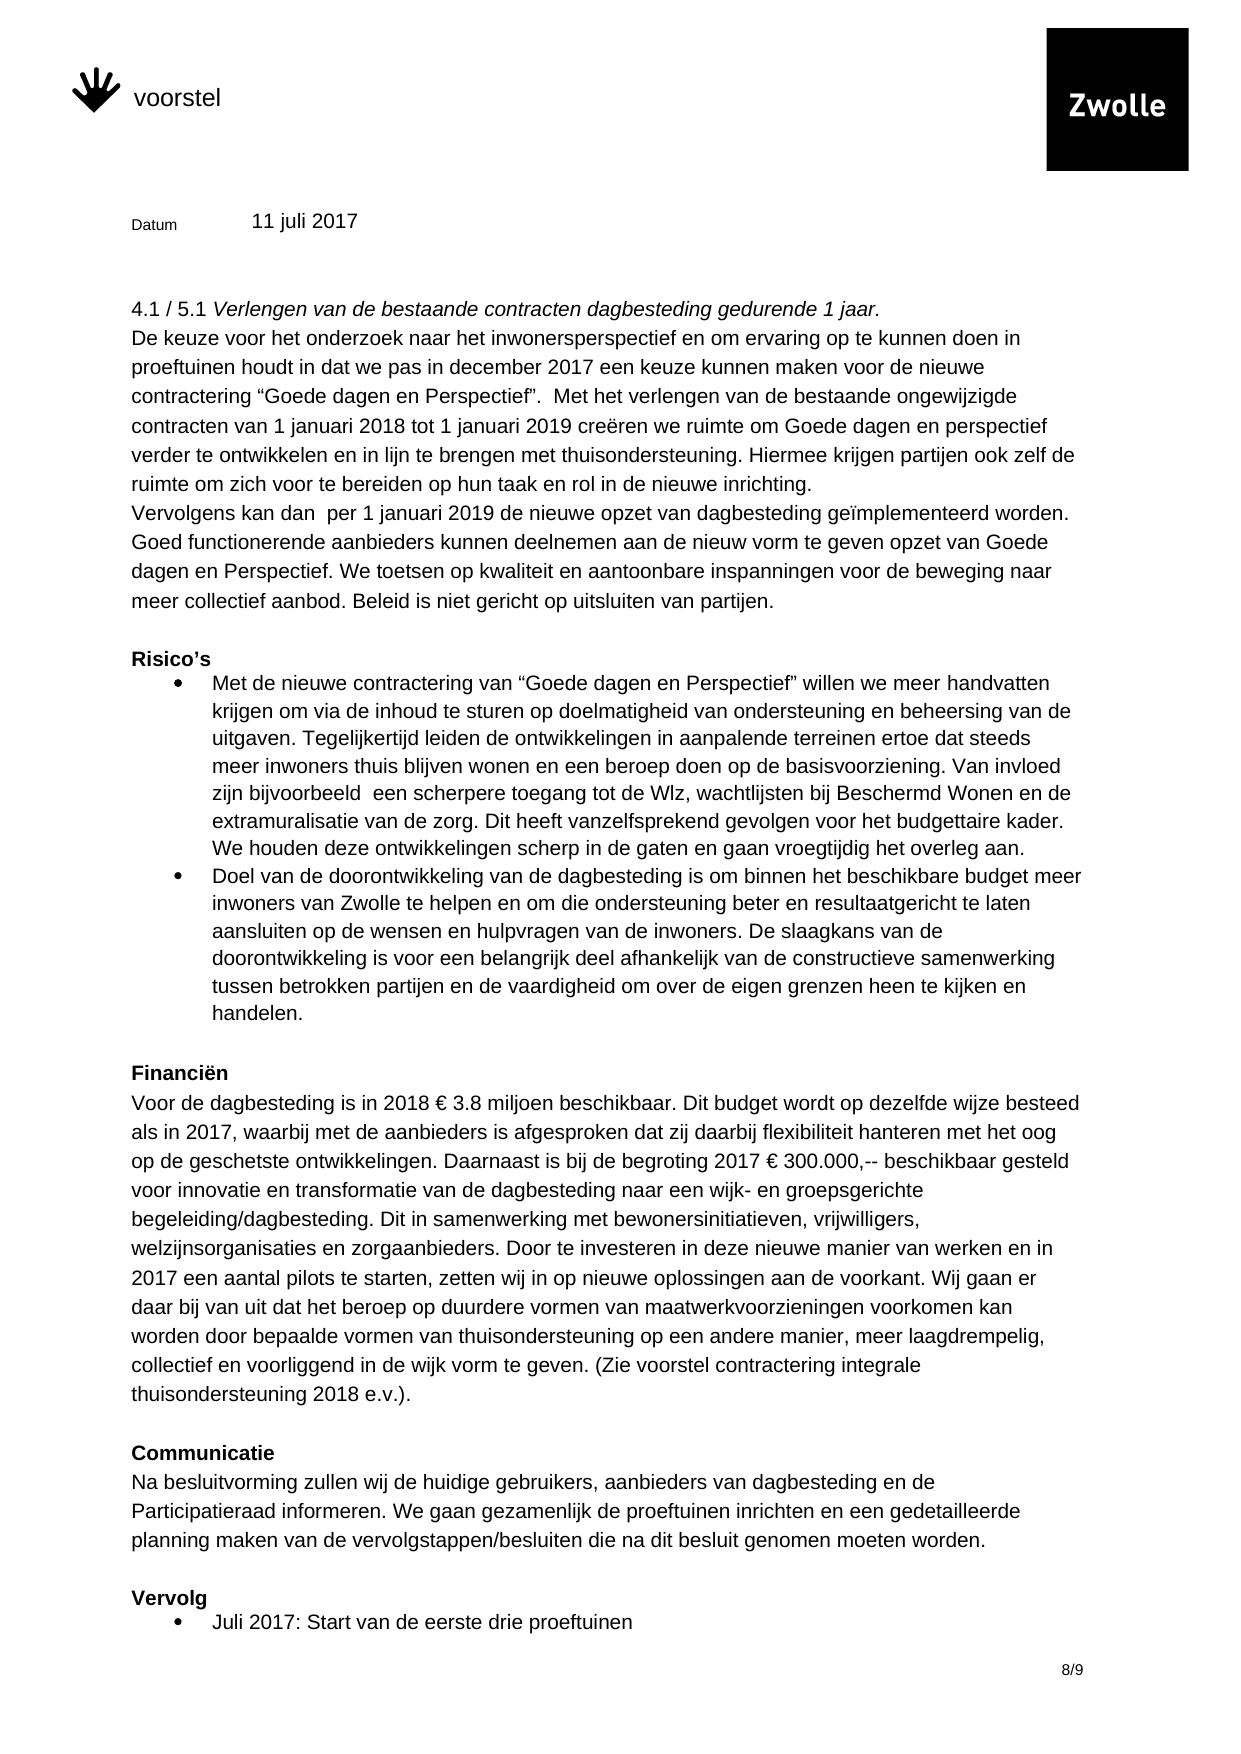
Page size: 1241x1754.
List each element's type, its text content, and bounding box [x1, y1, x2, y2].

list Juli 2017: Start van de eerste drie proeftuinen [174, 1610, 1083, 1634]
text Communicatie [131, 1435, 1083, 1464]
text Financiën [131, 1056, 1083, 1085]
text Na besluitvorming zullen wij de huidige gebruikers, aanbieders van dagbesteding en de Participatieraad informeren. We gaan gezamenlijk de proeftuinen inrichten en een gedetailleerde planning maken van de vervolgstappen/besluiten die na dit besluit genomen moeten worden. [131, 1464, 1083, 1552]
picture [1046, 28, 1189, 171]
list 4.1 / 5.1 Verlengen van de bestaande contracten dagbesteding gedurende 1 jaar. [131, 292, 1083, 321]
picture [72, 67, 121, 113]
text De keuze voor het onderzoek naar het inwonersperspectief en om ervaring op te kunnen doen in proeftuinen houdt in dat we pas in december 2017 een keuze kunnen maken voor de nieuwe contractering “Goede dagen en Perspectief”. Met het verlengen van de bestaande ongewijzigde contracten van 1 januari 2018 tot 1 januari 2019 creëren we ruimte om Goede dagen en perspectief verder te ontwikkelen en in lijn te brengen met thuisondersteuning. Hiermee krijgen partijen ook zelf de ruimte om zich voor te bereiden op hun taak en rol in de nieuwe inrichting. [131, 321, 1083, 496]
list Vervolgens kan dan per 1 januari 2019 de nieuwe opzet van dagbesteding geïmplementeerd worden. Goed functionerende aanbieders kunnen deelnemen aan de nieuw vorm te geven opzet van Goede dagen en Perspectief. We toetsen op kwaliteit en aantoonbare inspanningen voor de beweging naar meer collectief aanbod. Beleid is niet gericht op uitsluiten van partijen. [131, 496, 1083, 612]
text Vervolg [131, 1581, 1083, 1610]
list Doel van de doorontwikkeling van de dagbesteding is om binnen het beschikbare budget meer inwoners van Zwolle te helpen en om die ondersteuning beter en resultaatgericht te laten aansluiten op de wensen en hulpvragen van de inwoners. De slaagkans van de doorontwikkeling is voor een belangrijk deel afhankelijk van de constructieve samenwerking tussen betrokken partijen en de vaardigheid om over de eigen grenzen heen te kijken en handelen. [174, 863, 1083, 1025]
list Met de nieuwe contractering van “Goede dagen en Perspectief” willen we meer handvatten krijgen om via de inhoud te sturen op doelmatigheid van ondersteuning en beheersing van de uitgaven. Tegelijkertijd leiden de ontwikkelingen in aanpalende terreinen ertoe dat steeds meer inwoners thuis blijven wonen en een beroep doen op de basisvoorziening. Van invloed zijn bijvoorbeeld een scherpere toegang tot de Wlz, wachtlijsten bij Beschermd Wonen en de extramuralisatie van de zorg. Dit heeft vanzelfsprekend gevolgen voor het budgettaire kader. We houden deze ontwikkelingen scherp in de gaten en gaan vroegtijdig het overleg aan. [174, 671, 1083, 860]
list Risico’s [131, 642, 1083, 671]
text Voor de dagbesteding is in 2018 € 3.8 miljoen beschikbaar. Dit budget wordt op dezelfde wijze besteed als in 2017, waarbij met de aanbieders is afgesproken dat zij daarbij flexibiliteit hanteren met het oog op de geschetste ontwikkelingen. Daarnaast is bij de begroting 2017 € 300.000,-- beschikbaar gesteld voor innovatie en transformatie van de dagbesteding naar een wijk- en groepsgerichte begeleiding/dagbesteding. Dit in samenwerking met bewonersinitiatieven, vrijwilligers, welzijnsorganisaties en zorgaanbieders. Door te investeren in deze nieuwe manier van werken en in 2017 een aantal pilots te starten, zetten wij in op nieuwe oplossingen aan de voorkant. Wij gaan er daar bij van uit dat het beroep op duurdere vormen van maatwerkvoorzieningen voorkomen kan worden door bepaalde vormen van thuisondersteuning op een andere manier, meer laagdrempelig, collectief en voorliggend in de wijk vorm te geven. (Zie voorstel contractering integrale thuisondersteuning 2018 e.v.). [131, 1085, 1083, 1406]
